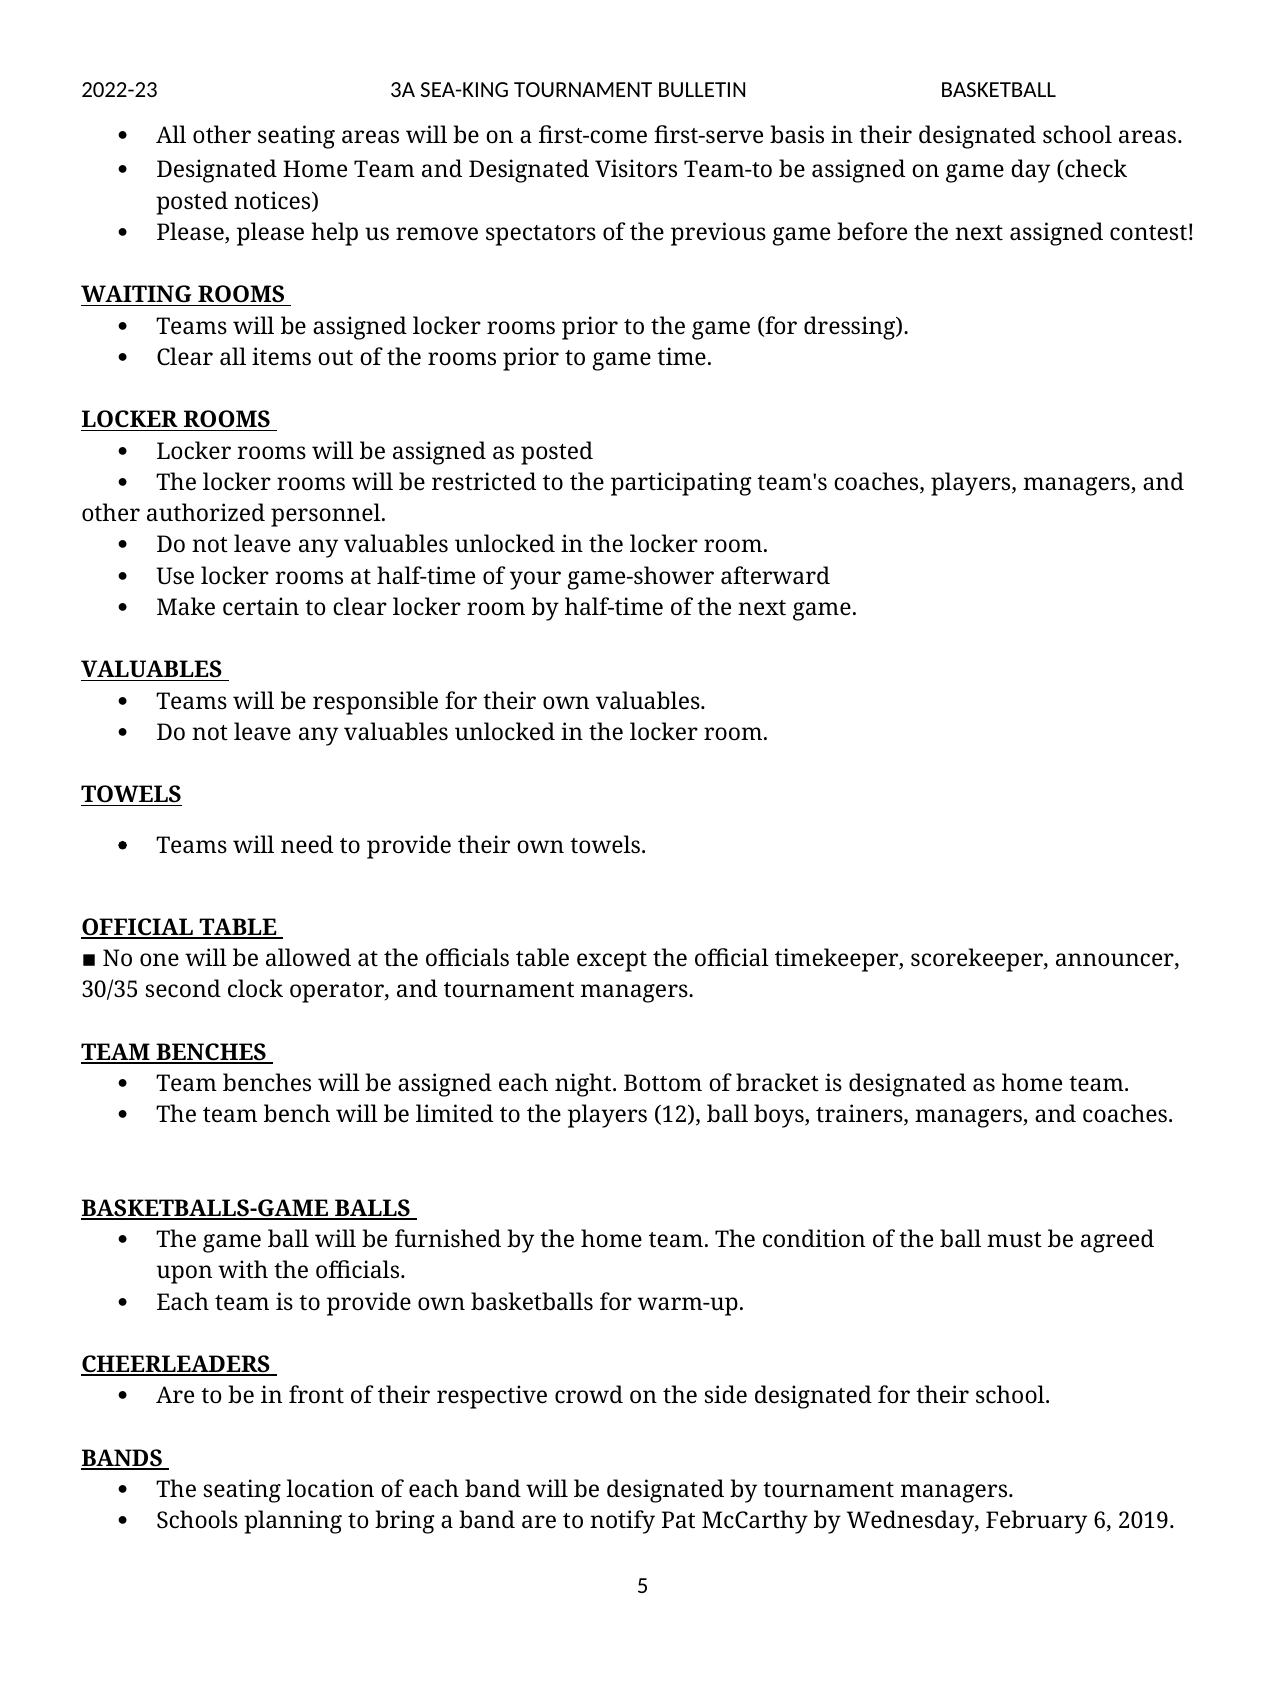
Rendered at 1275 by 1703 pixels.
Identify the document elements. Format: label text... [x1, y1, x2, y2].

list Clear all items out of the rooms prior to game time. [118, 341, 1204, 372]
list Are to be in front of their respective crowd on the side designated for their school. [118, 1379, 1204, 1410]
list The game ball will be furnished by the home team. The condition of the ball must be agreed upon with the officials. [118, 1223, 1204, 1285]
list The seating location of each band will be designated by tournament managers. [118, 1473, 1204, 1504]
list Teams will be responsible for their own valuables. [118, 684, 1204, 716]
list Each team is to provide own basketballs for warm-up. [118, 1285, 1204, 1317]
list Do not leave any valuables unlocked in the locker room. [118, 716, 1204, 747]
text ▪ No one will be allowed at the officials table except the official timekeeper, scorekeeper, announcer, 30/35 second clock operator, and tournament managers. [81, 942, 1204, 1004]
list Schools planning to bring a band are to notify Pat McCarthy by Wednesday, February 6, 2019. [118, 1504, 1204, 1535]
text other authorized personnel. [81, 497, 1204, 528]
list Locker rooms will be assigned as posted [118, 434, 1204, 466]
list Teams will need to provide their own towels. [118, 829, 1204, 860]
text VALUABLES [81, 653, 1204, 684]
text CHEERLEADERS [81, 1348, 1204, 1379]
list Make certain to clear locker room by half-time of the next game. [118, 591, 1204, 622]
list Do not leave any valuables unlocked in the locker room. [118, 528, 1204, 559]
text BASKETBALLS-GAME BALLS [81, 1192, 1204, 1223]
list Designated Home Team and Designated Visitors Team-to be assigned on game day (check posted notices) [118, 153, 1204, 216]
text LOCKER ROOMS [81, 403, 1204, 434]
list Team benches will be assigned each night. Bottom of bracket is designated as home team. [118, 1067, 1204, 1098]
text TEAM BENCHES [81, 1035, 1204, 1067]
list All other seating areas will be on a first-come first-serve basis in their designated school areas. [118, 119, 1204, 151]
list Teams will be assigned locker rooms prior to the game (for dressing). [118, 309, 1204, 341]
text BANDS [81, 1442, 1204, 1473]
text WAITING ROOMS [81, 278, 1204, 309]
list The team bench will be limited to the players (12), ball boys, trainers, managers, and coaches. [118, 1098, 1204, 1129]
text OFFICIAL TABLE [81, 910, 1204, 942]
list Please, please help us remove spectators of the previous game before the next assigned contest! [118, 216, 1204, 247]
list The locker rooms will be restricted to the participating team's coaches, players, managers, and [118, 466, 1204, 497]
text TOWELS [81, 778, 1204, 809]
list Use locker rooms at half-time of your game-shower afterward [118, 559, 1204, 591]
